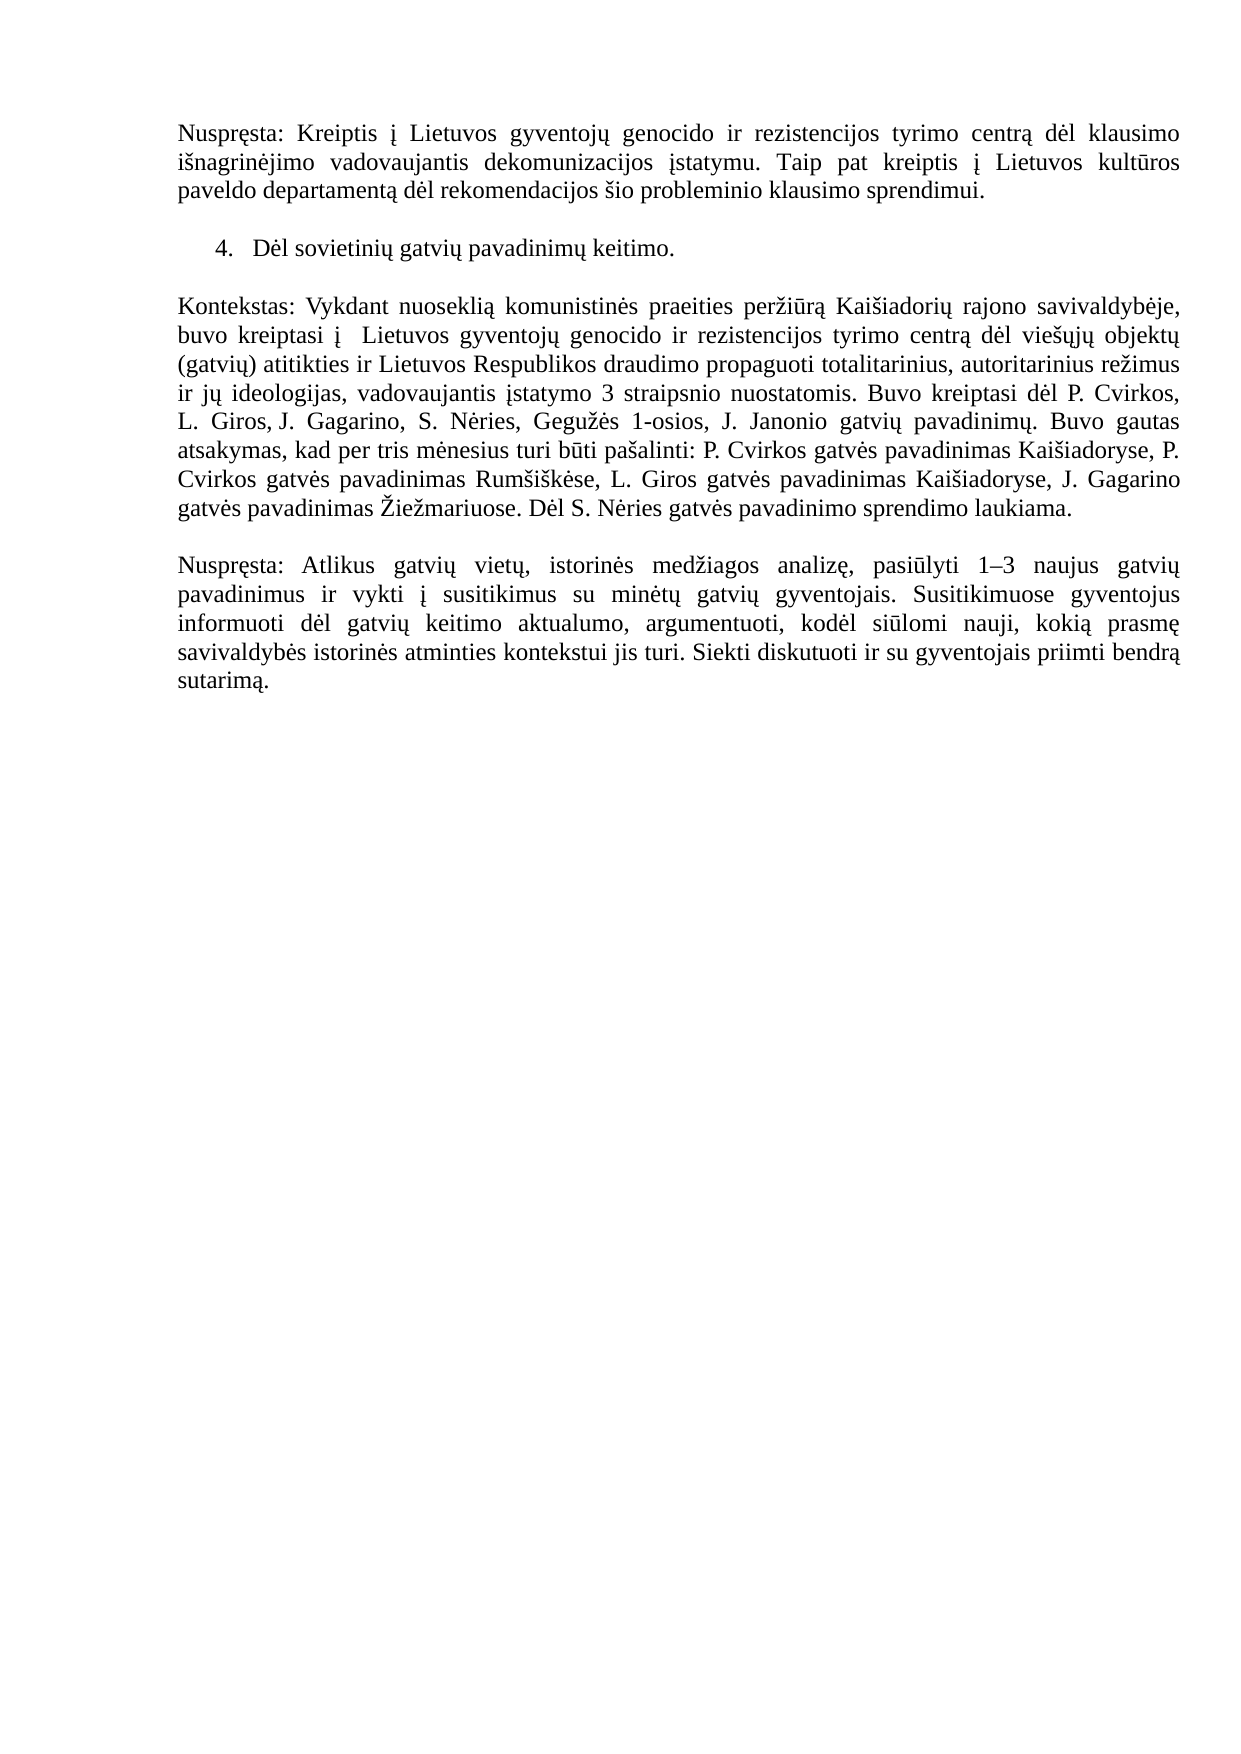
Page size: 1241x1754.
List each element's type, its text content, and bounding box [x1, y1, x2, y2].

text Nuspręsta: Kreiptis į Lietuvos gyventojų genocido ir rezistencijos tyrimo centrą dėl klausimo išnagrinėjimo vadovaujantis dekomunizacijos įstatymu. Taip pat kreiptis į Lietuvos kultūros paveldo departamentą dėl rekomendacijos šio probleminio klausimo sprendimui. [177, 118, 1181, 204]
text Nuspręsta: Atlikus gatvių vietų, istorinės medžiagos analizę, pasiūlyti 1–3 naujus gatvių pavadinimus ir vykti į susitikimus su minėtų gatvių gyventojais. Susitikimuose gyventojus informuoti dėl gatvių keitimo aktualumo, argumentuoti, kodėl siūlomi nauji, kokią prasmę savivaldybės istorinės atminties kontekstui jis turi. Siekti diskutuoti ir su gyventojais priimti bendrą sutarimą. [177, 551, 1181, 694]
list Dėl sovietinių gatvių pavadinimų keitimo. [215, 233, 1181, 262]
text Kontekstas: Vykdant nuoseklią komunistinės praeities peržiūrą Kaišiadorių rajono savivaldybėje, buvo kreiptasi į Lietuvos gyventojų genocido ir rezistencijos tyrimo centrą dėl viešųjų objektų (gatvių) atitikties ir Lietuvos Respublikos draudimo propaguoti totalitarinius, autoritarinius režimus ir jų ideologijas, vadovaujantis įstatymo 3 straipsnio nuostatomis. Buvo kreiptasi dėl P. Cvirkos, L. Giros, J. Gagarino, S. Nėries, Gegužės 1-osios, J. Janonio gatvių pavadinimų. Buvo gautas atsakymas, kad per tris mėnesius turi būti pašalinti: P. Cvirkos gatvės pavadinimas Kaišiadoryse, P. Cvirkos gatvės pavadinimas Rumšiškėse, L. Giros gatvės pavadinimas Kaišiadoryse, J. Gagarino gatvės pavadinimas Žiežmariuose. Dėl S. Nėries gatvės pavadinimo sprendimo laukiama. [177, 291, 1181, 521]
